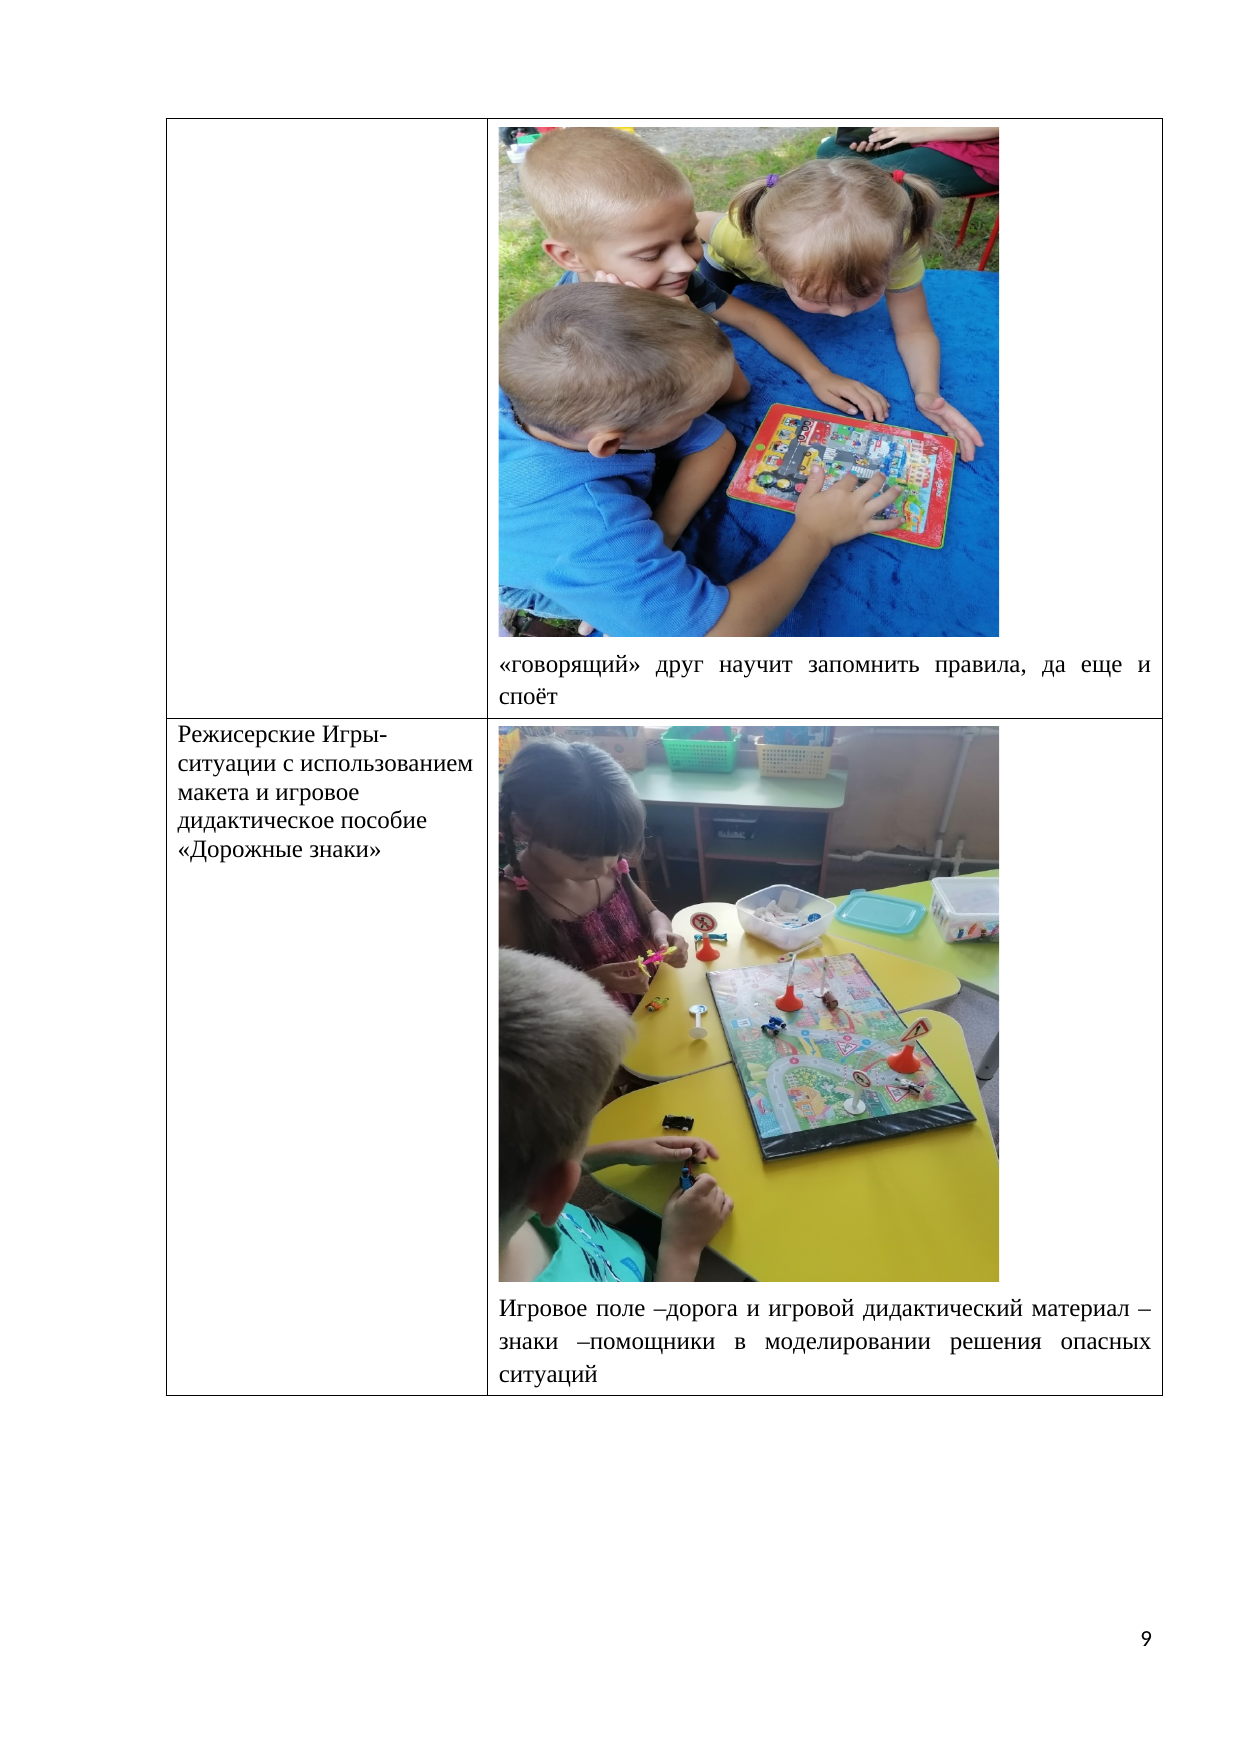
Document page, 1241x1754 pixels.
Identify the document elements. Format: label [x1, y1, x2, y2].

table_cell [167, 119, 487, 718]
picture [498, 127, 1000, 637]
picture [498, 726, 1000, 1282]
table_cell [167, 719, 487, 1395]
table_cell [488, 719, 1162, 1395]
table_cell [488, 119, 1162, 718]
